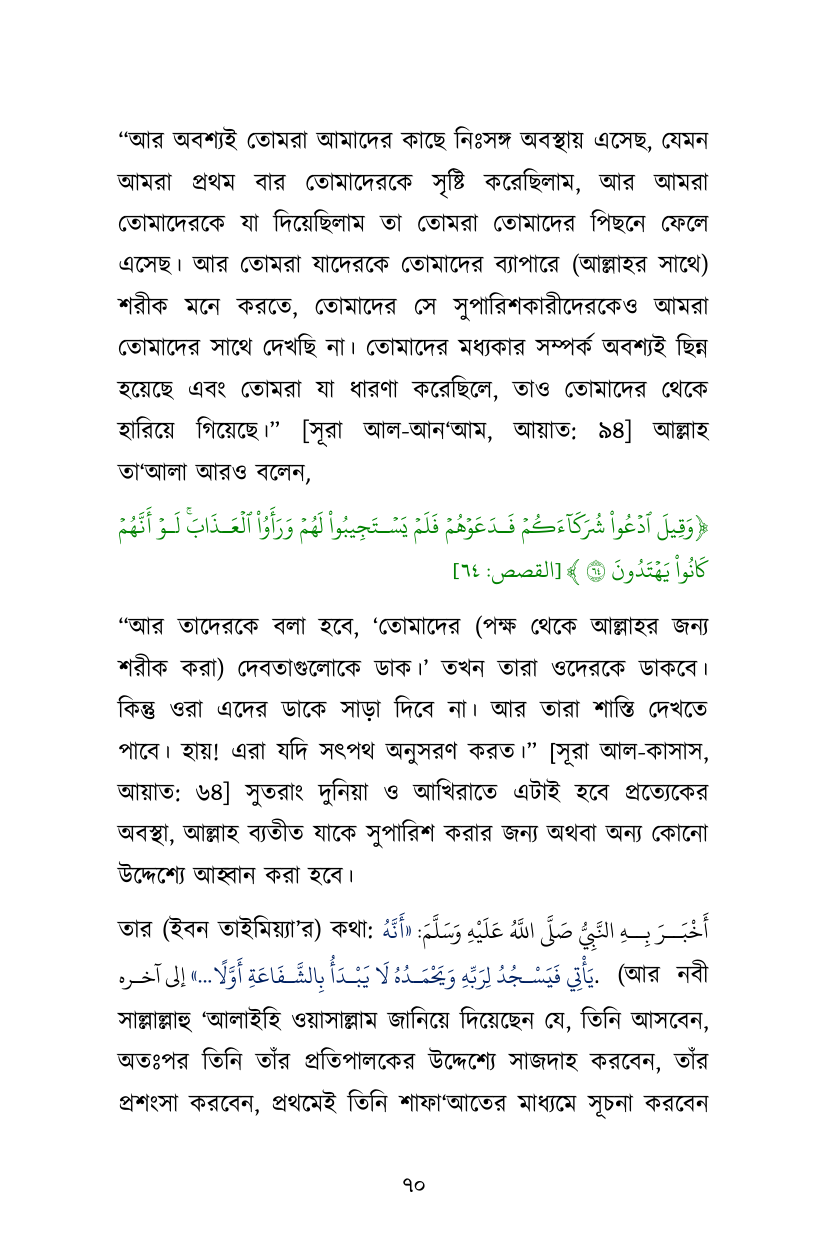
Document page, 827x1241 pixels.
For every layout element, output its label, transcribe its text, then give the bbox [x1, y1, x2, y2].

text ﴿وَقِيلَ ٱدۡعُواْ شُرَكَآءَكُمۡ فَدَعَوۡهُمۡ فَلَمۡ يَسۡتَجِيبُواْ لَهُمۡ وَرَأَوُاْ ٱلۡعَذَابَۚ لَوۡ أَنَّهُمۡ كَانُواْ يَهۡتَدُونَ ٦٤ ﴾ [القصص: ٦٤] [118, 504, 709, 592]
text “আর তাদেরকে বলা হবে, ‘তোমাদের (পক্ষ থেকে আল্লাহর জন্য শরীক করা) দেবতাগুলোকে ডাক।’ তখন তারা ওদেরকে ডাকবে। কিন্তু ওরা এদের ডাকে সাড়া দিবে না। আর তারা শাস্তি দেখতে পাবে। হায়! এরা যদি সৎপথ অনুসরণ করত।” [সূরা আল-কাসাস, আয়াত: ৬৪] সুতরাং দুনিয়া ও আখিরাতে এটাই হবে প্রত্যেকের অবস্থা, আল্লাহ ব্যতীত যাকে সুপারিশ করার জন্য অথবা অন্য কোনো উদ্দেশ্যে আহ্বান করা হবে। [118, 604, 709, 894]
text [118, 907, 709, 1122]
text “আর অবশ্যই তোমরা আমাদের কাছে নিঃসঙ্গ অবস্থায় এসেছ, যেমন আমরা প্রথম বার তোমাদেরকে সৃষ্টি করেছিলাম, আর আমরা তোমাদেরকে যা দিয়েছিলাম তা তোমরা তোমাদের পিছনে ফেলে এসেছ। আর তোমরা যাদেরকে তোমাদের ব্যাপারে (আল্লাহর সাথে) শরীক মনে করতে, তোমাদের সে সুপারিশকারীদেরকেও আমরা তোমাদের সাথে দেখছি না। তোমাদের মধ্যকার সম্পর্ক অবশ্যই ছিন্ন হয়েছে এবং তোমরা যা ধারণা করেছিলে, তাও তোমাদের থেকে হারিয়ে গিয়েছে।” [সূরা আল-আন‘আম, আয়াত: ৯৪] আল্লাহ তা‘আলা আরও বলেন, [118, 118, 709, 491]
